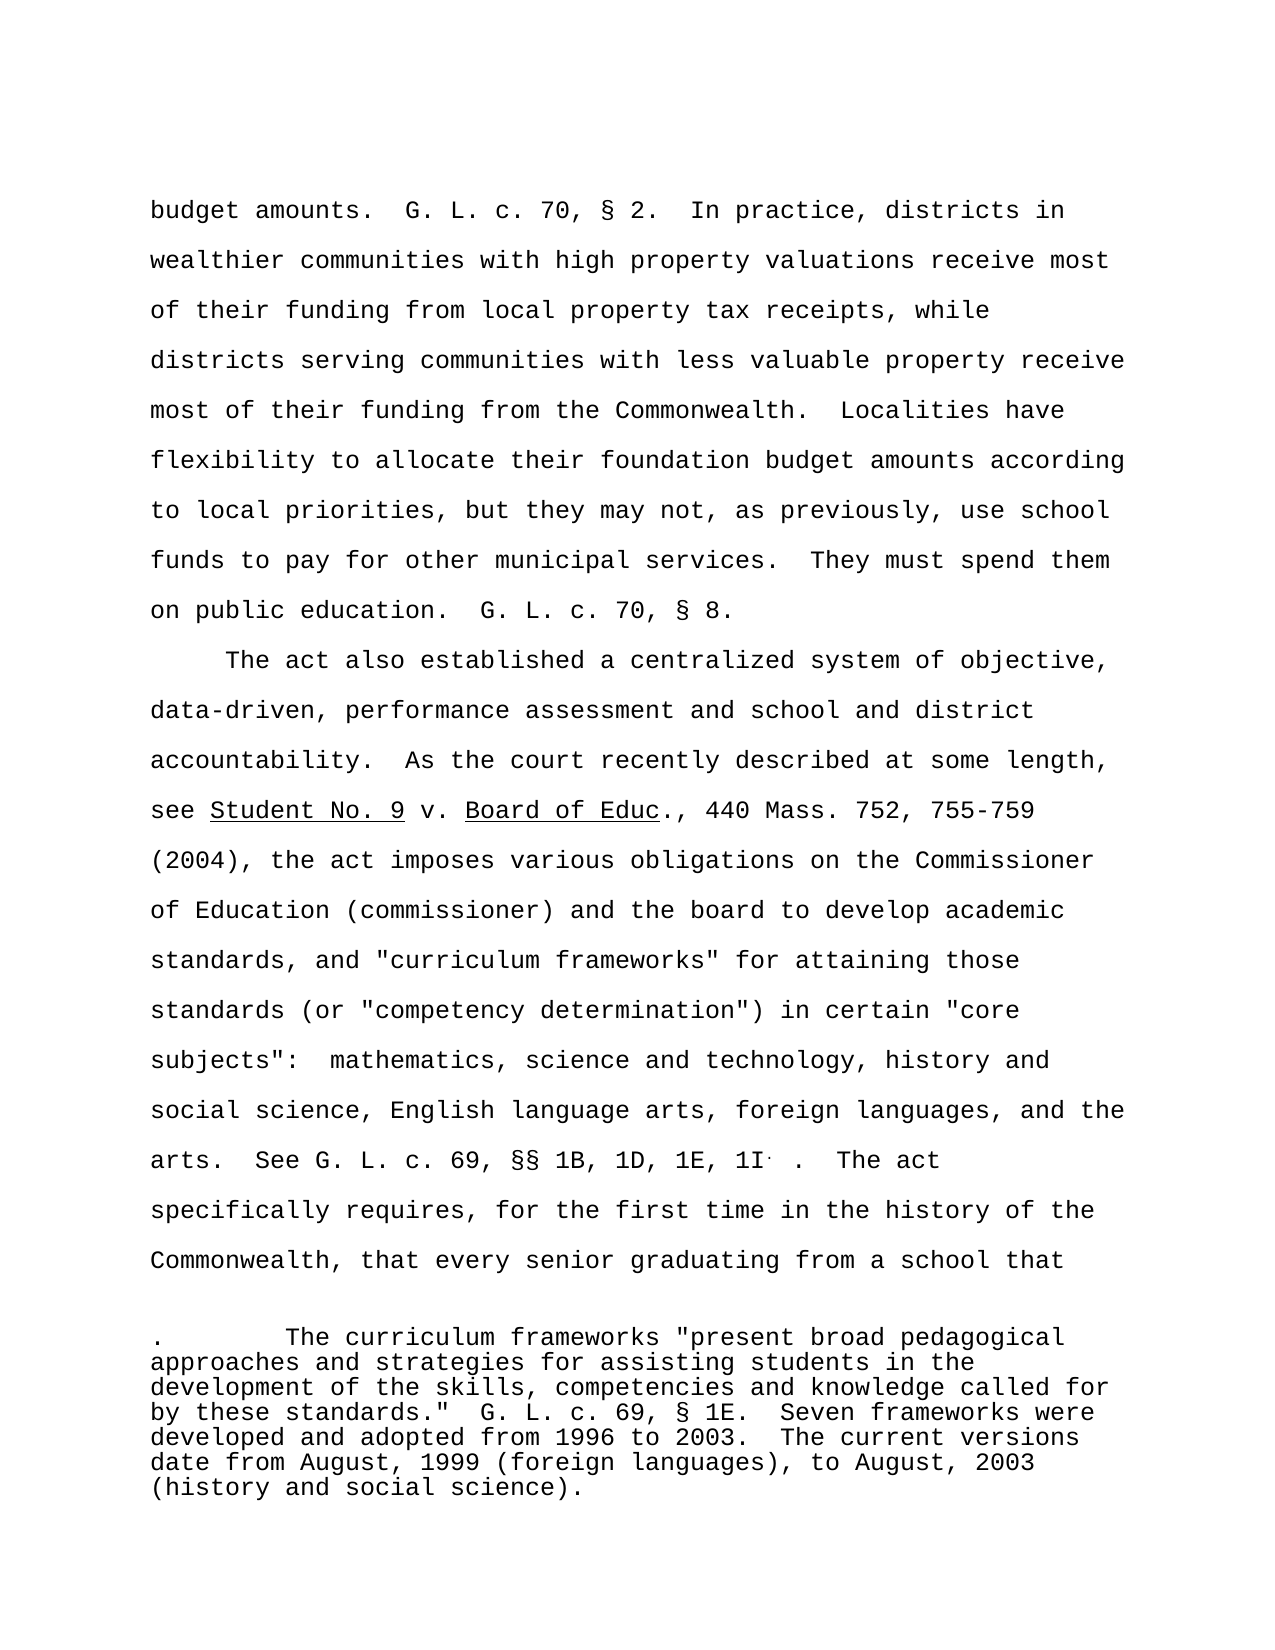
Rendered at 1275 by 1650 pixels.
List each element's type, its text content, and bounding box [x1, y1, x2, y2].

text The act guarantees that each public school district receive its foundation budget through a combination of Commonwealth and local funds. Where, before 1993, the Legislature ceded to municipalities virtually unlimited control over school budgets, the act now requires municipalities to provide a standardized contribution to education. A municipality's required contribution to its foundation budget depends in large part on its equalized property valuation. G. L. c. 70, § 6. The Commonwealth provides the difference between municipalities' mandatory funding obligations and their respective foundation budget amounts. G. L. c. 70, § 2. In practice, districts in wealthier communities with high property valuations receive most of their funding from local property tax receipts, while districts serving communities with less valuable property receive most of their funding from the Commonwealth. Localities have flexibility to allocate their foundation budget amounts according to local priorities, but they may not, as previously, use school funds to pay for other municipal services. They must spend them on public education. G. L. c. 70, § 8. [150, 178, 1125, 628]
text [150, 628, 1125, 1278]
